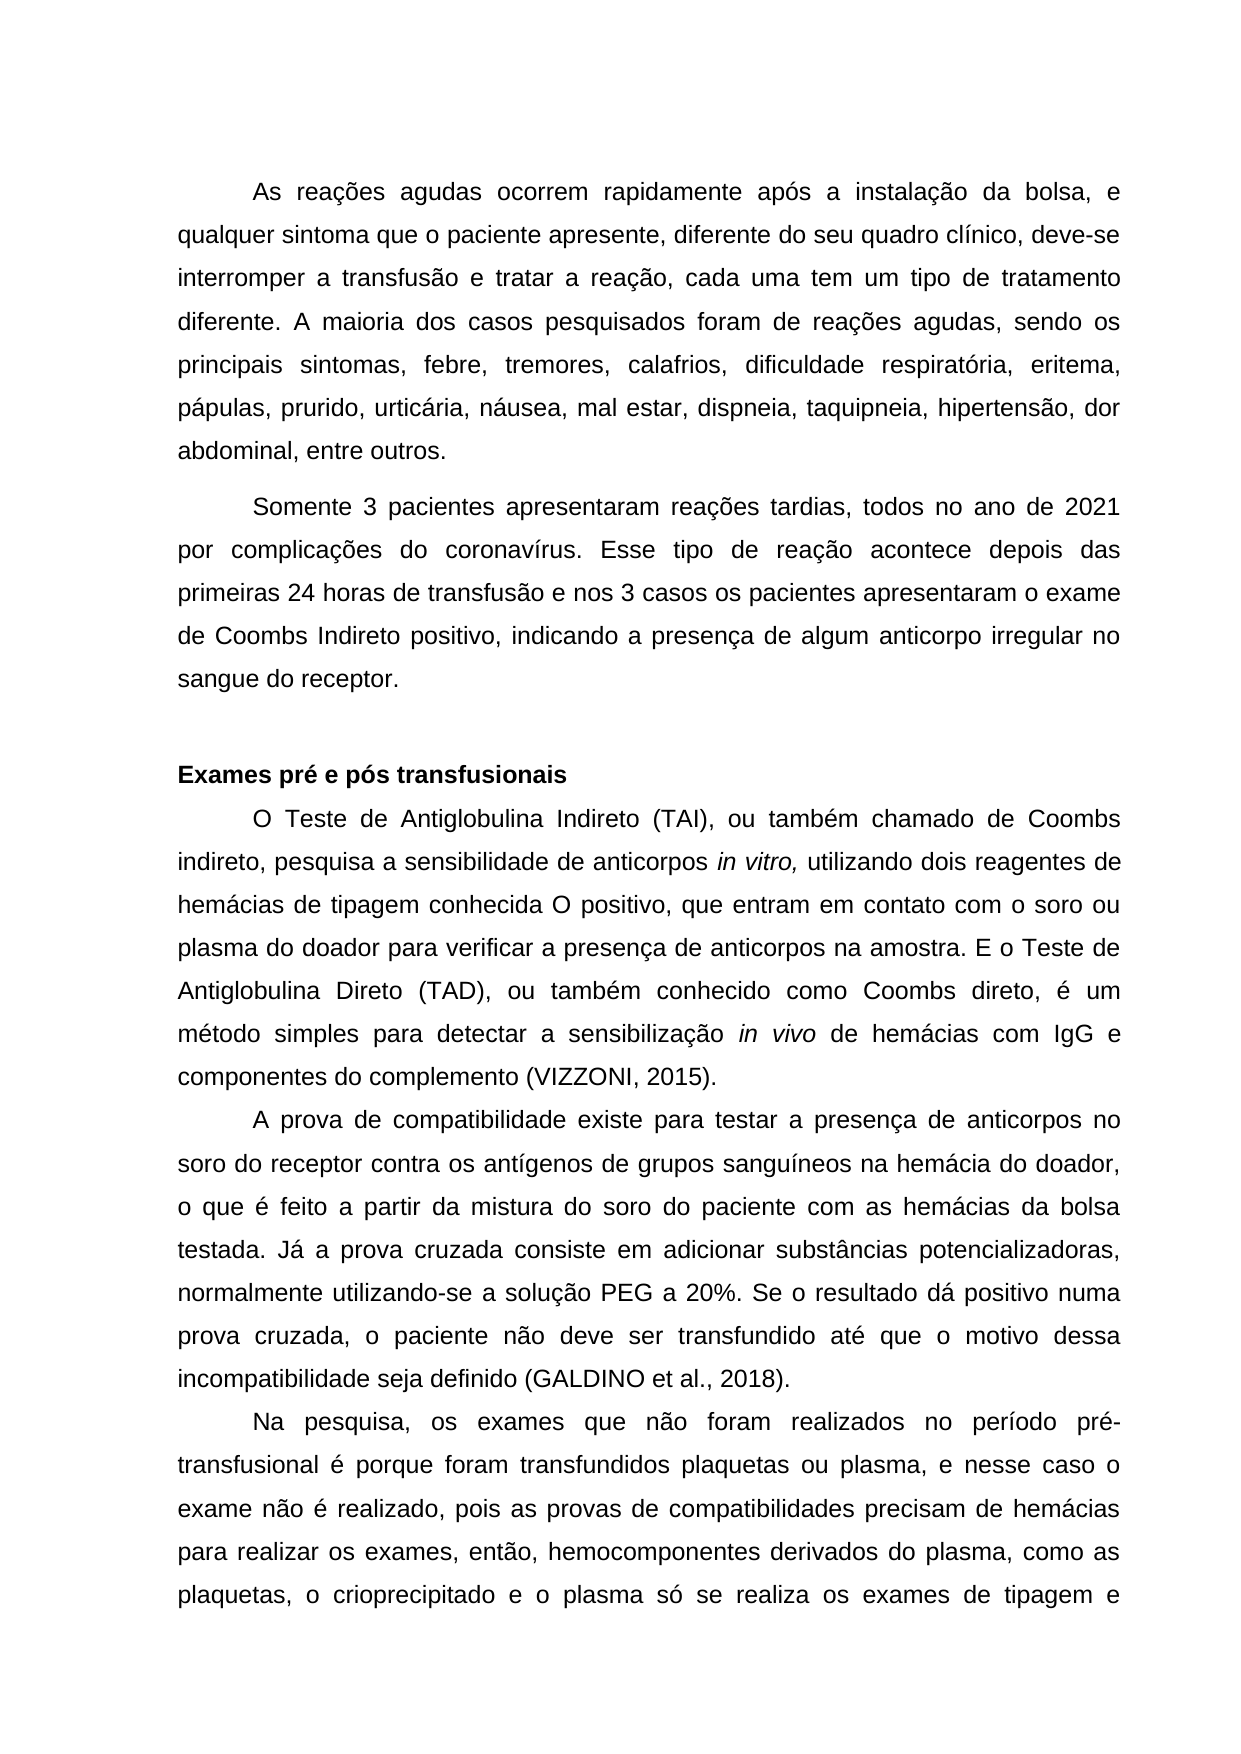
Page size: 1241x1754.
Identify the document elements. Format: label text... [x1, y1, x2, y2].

text As reações agudas ocorrem rapidamente após a instalação da bolsa, e qualquer sintoma que o paciente apresente, diferente do seu quadro clínico, deve-se interromper a transfusão e tratar a reação, cada uma tem um tipo de tratamento diferente. A maioria dos casos pesquisados foram de reações agudas, sendo os principais sintomas, febre, tremores, calafrios, dificuldade respiratória, eritema, pápulas, prurido, urticária, náusea, mal estar, dispneia, taquipneia, hipertensão, dor abdominal, entre outros. [177, 177, 1122, 465]
text O Teste de Antiglobulina Indireto (TAI), ou também chamado de Coombs indireto, pesquisa a sensibilidade de anticorpos in vitro, utilizando dois reagentes de hemácias de tipagem conhecida O positivo, que entram em contato com o soro ou plasma do doador para verificar a presença de anticorpos na amostra. E o Teste de Antiglobulina Direto (TAD), ou também conhecido como Coombs direto, é um método simples para detectar a sensibilização in vivo de hemácias com IgG e componentes do complemento (VIZZONI, 2015). [177, 803, 1122, 1091]
text A prova de compatibilidade existe para testar a presença de anticorpos no soro do receptor contra os antígenos de grupos sanguíneos na hemácia do doador, o que é feito a partir da mistura do soro do paciente com as hemácias da bolsa testada. Já a prova cruzada consiste em adicionar substâncias potencializadoras, normalmente utilizando-se a solução PEG a 20%. Se o resultado dá positivo numa prova cruzada, o paciente não deve ser transfundido até que o motivo dessa incompatibilidade seja definido (GALDINO et al., 2018). [177, 1105, 1122, 1393]
text Somente 3 pacientes apresentaram reações tardias, todos no ano de 2021 por complicações do coronavírus. Esse tipo de reação acontece depois das primeiras 24 horas de transfusão e nos 3 casos os pacientes apresentaram o exame de Coombs Indireto positivo, indicando a presença de algum anticorpo irregular no sangue do receptor. [177, 492, 1122, 693]
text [177, 1407, 1122, 1608]
text Exames pré e pós transfusionais [177, 760, 1122, 789]
